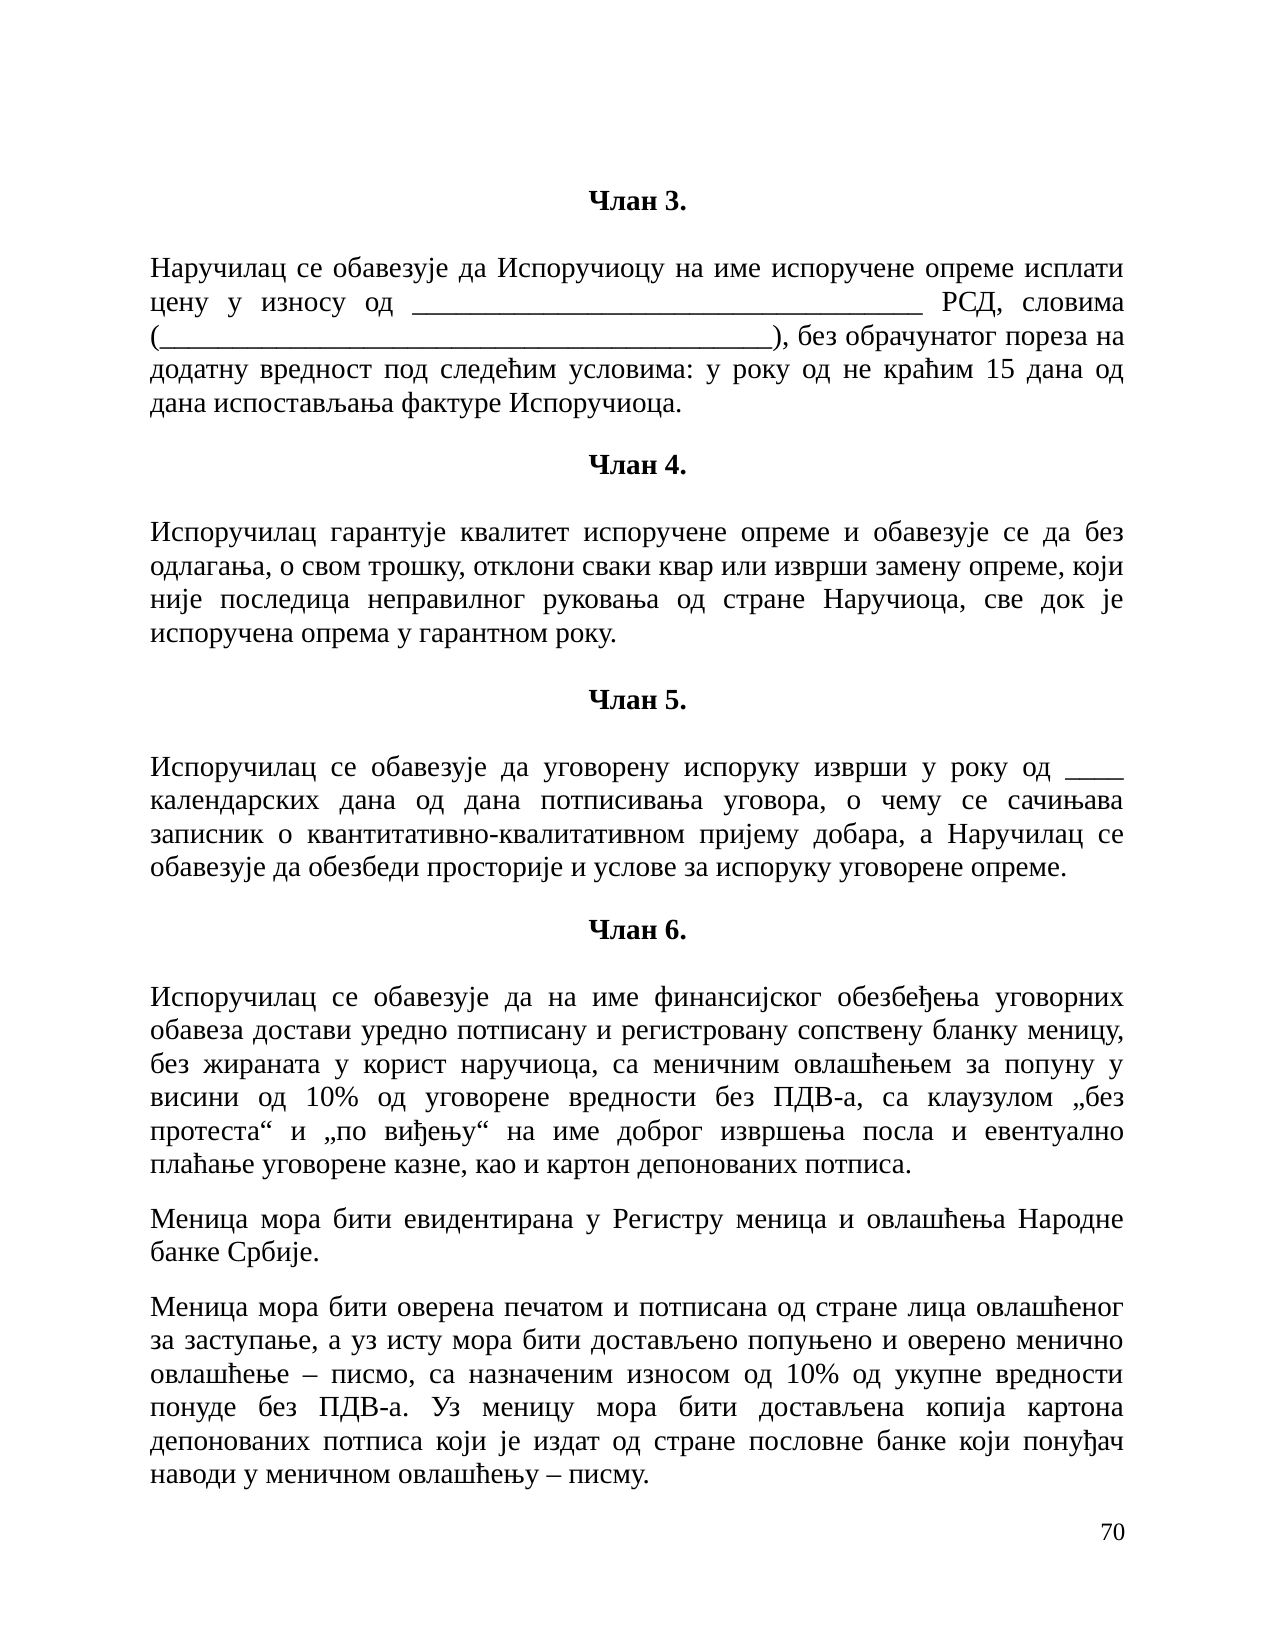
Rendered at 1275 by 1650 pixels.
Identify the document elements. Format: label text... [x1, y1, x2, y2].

text Члан 3. [150, 183, 1125, 217]
text Испоручилац гарантује квалитет испоручене опреме и обавезује се да без одлагања, о свом трошку, отклони сваки квар или изврши замену опреме, који није последица неправилног руковања од стране Наручиоца, све док је испоручена опрема у гарантном року. [150, 514, 1125, 648]
text Меница мора бити оверена печатом и потписана од стране лица овлашћеног за заступање, а уз исту мора бити достављено попуњено и оверено менично овлашћење – писмо, са назначеним износом од 10% од укупне вредности понуде без ПДВ-а. Уз меницу мора бити достављена копија картона депонованих потписа који је издат од стране пословне банке који понуђач наводи у меничном овлашћењу – писму. [150, 1289, 1125, 1490]
text Меница мора бити евидентирана у Регистру меница и овлашћења Народне банке Србије. [150, 1201, 1125, 1268]
text Члан 6. [150, 912, 1125, 945]
text Наручилац се обавезује да Испоручиоцу на име испоручене опреме исплати цену у износу од ___________________________________ РСД, словима (__________________________________________), без обрачунатог пореза на додатну вредност под следећим условима: у року од не краћим 15 дана од дана испостављања фактуре Испоручиоца. [150, 251, 1125, 418]
text Члан 5. [150, 682, 1125, 715]
text Члан 4. [150, 447, 1125, 481]
text Испоручилац се обавезује да уговорену испоруку изврши у року од ____ календарских дана од дана потписивања уговора, о чему се сачињава записник о квантитативно-квалитативном пријему добара, а Наручилац се обавезује да обезбеди просторије и услове за испоруку уговорене опреме. [150, 749, 1125, 883]
text Испоручилац се обавезује да на име финансијског обезбеђења уговорних обавеза достави уредно потписану и регистровану сопствену бланку меницу, без жираната у корист наручиоца, са меничним овлашћењем за попуну у висини од 10% од уговорене вредности без ПДВ-а, са клаузулом „без протеста“ и „по виђењу“ на име доброг извршења посла и евентуално плаћање уговорене казне, као и картон депонованих потписа. [150, 979, 1125, 1180]
